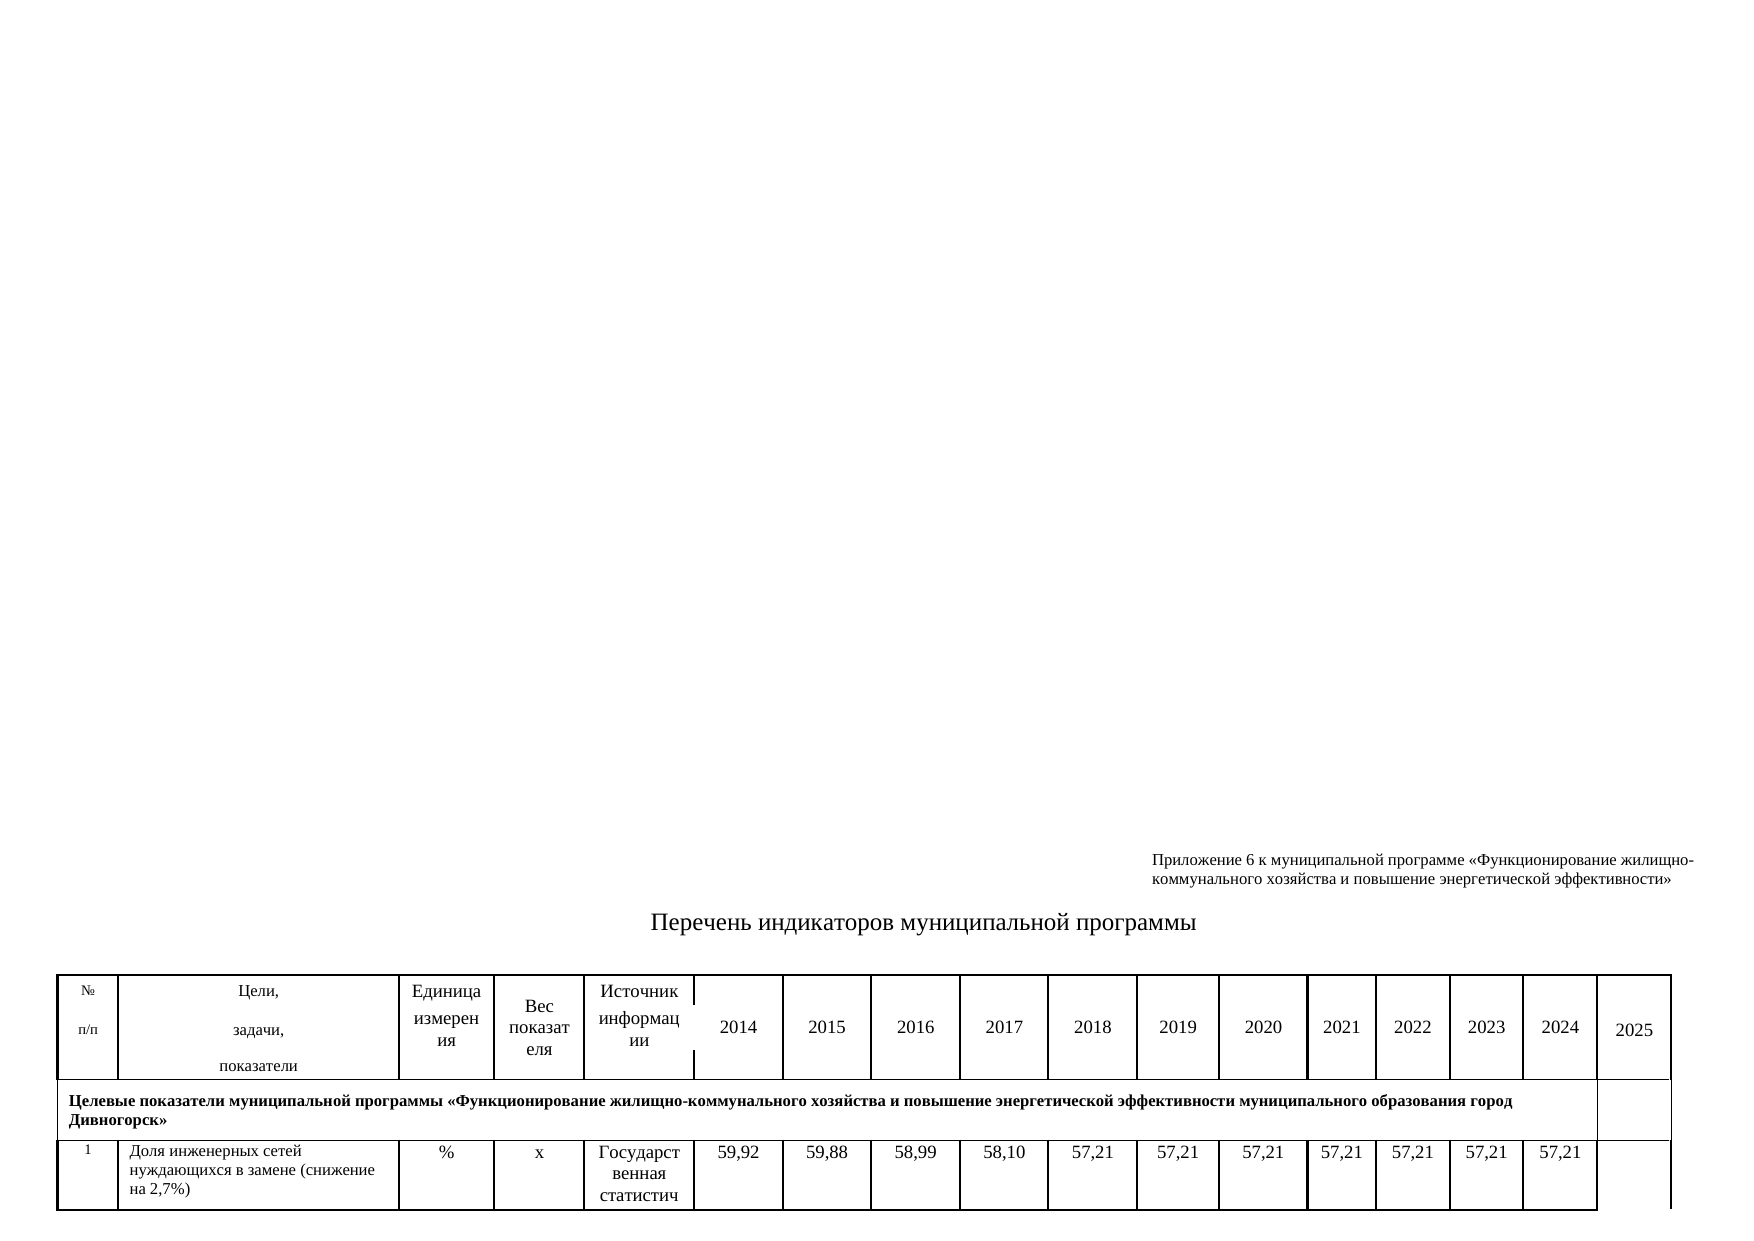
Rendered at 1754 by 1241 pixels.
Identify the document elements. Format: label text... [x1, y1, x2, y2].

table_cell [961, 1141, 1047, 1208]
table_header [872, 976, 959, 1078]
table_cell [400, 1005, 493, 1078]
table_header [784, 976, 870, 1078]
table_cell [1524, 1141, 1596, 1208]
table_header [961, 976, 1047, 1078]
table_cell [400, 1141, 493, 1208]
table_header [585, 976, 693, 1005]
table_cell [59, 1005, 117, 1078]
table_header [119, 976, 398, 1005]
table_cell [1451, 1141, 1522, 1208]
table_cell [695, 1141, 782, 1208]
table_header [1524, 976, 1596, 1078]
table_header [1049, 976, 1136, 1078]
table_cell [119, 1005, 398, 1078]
text Приложение 6 к муниципальной программе «Функционирование жилищно-коммунального хозяйства и повышение энергетической эффективности» [1152, 849, 1713, 888]
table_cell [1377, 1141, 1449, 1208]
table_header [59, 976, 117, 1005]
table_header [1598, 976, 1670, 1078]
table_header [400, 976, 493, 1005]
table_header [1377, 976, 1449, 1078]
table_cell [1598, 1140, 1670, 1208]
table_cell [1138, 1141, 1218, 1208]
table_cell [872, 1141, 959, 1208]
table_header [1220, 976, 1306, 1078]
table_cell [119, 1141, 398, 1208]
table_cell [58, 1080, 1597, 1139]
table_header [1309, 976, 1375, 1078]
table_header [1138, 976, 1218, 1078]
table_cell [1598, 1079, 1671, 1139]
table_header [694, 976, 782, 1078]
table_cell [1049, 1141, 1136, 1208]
text Перечень индикаторов муниципальной программы [134, 907, 1713, 936]
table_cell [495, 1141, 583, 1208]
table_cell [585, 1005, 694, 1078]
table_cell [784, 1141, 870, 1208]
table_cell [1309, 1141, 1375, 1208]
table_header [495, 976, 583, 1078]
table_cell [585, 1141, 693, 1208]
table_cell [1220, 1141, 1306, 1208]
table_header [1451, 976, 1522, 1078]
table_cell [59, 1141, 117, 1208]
